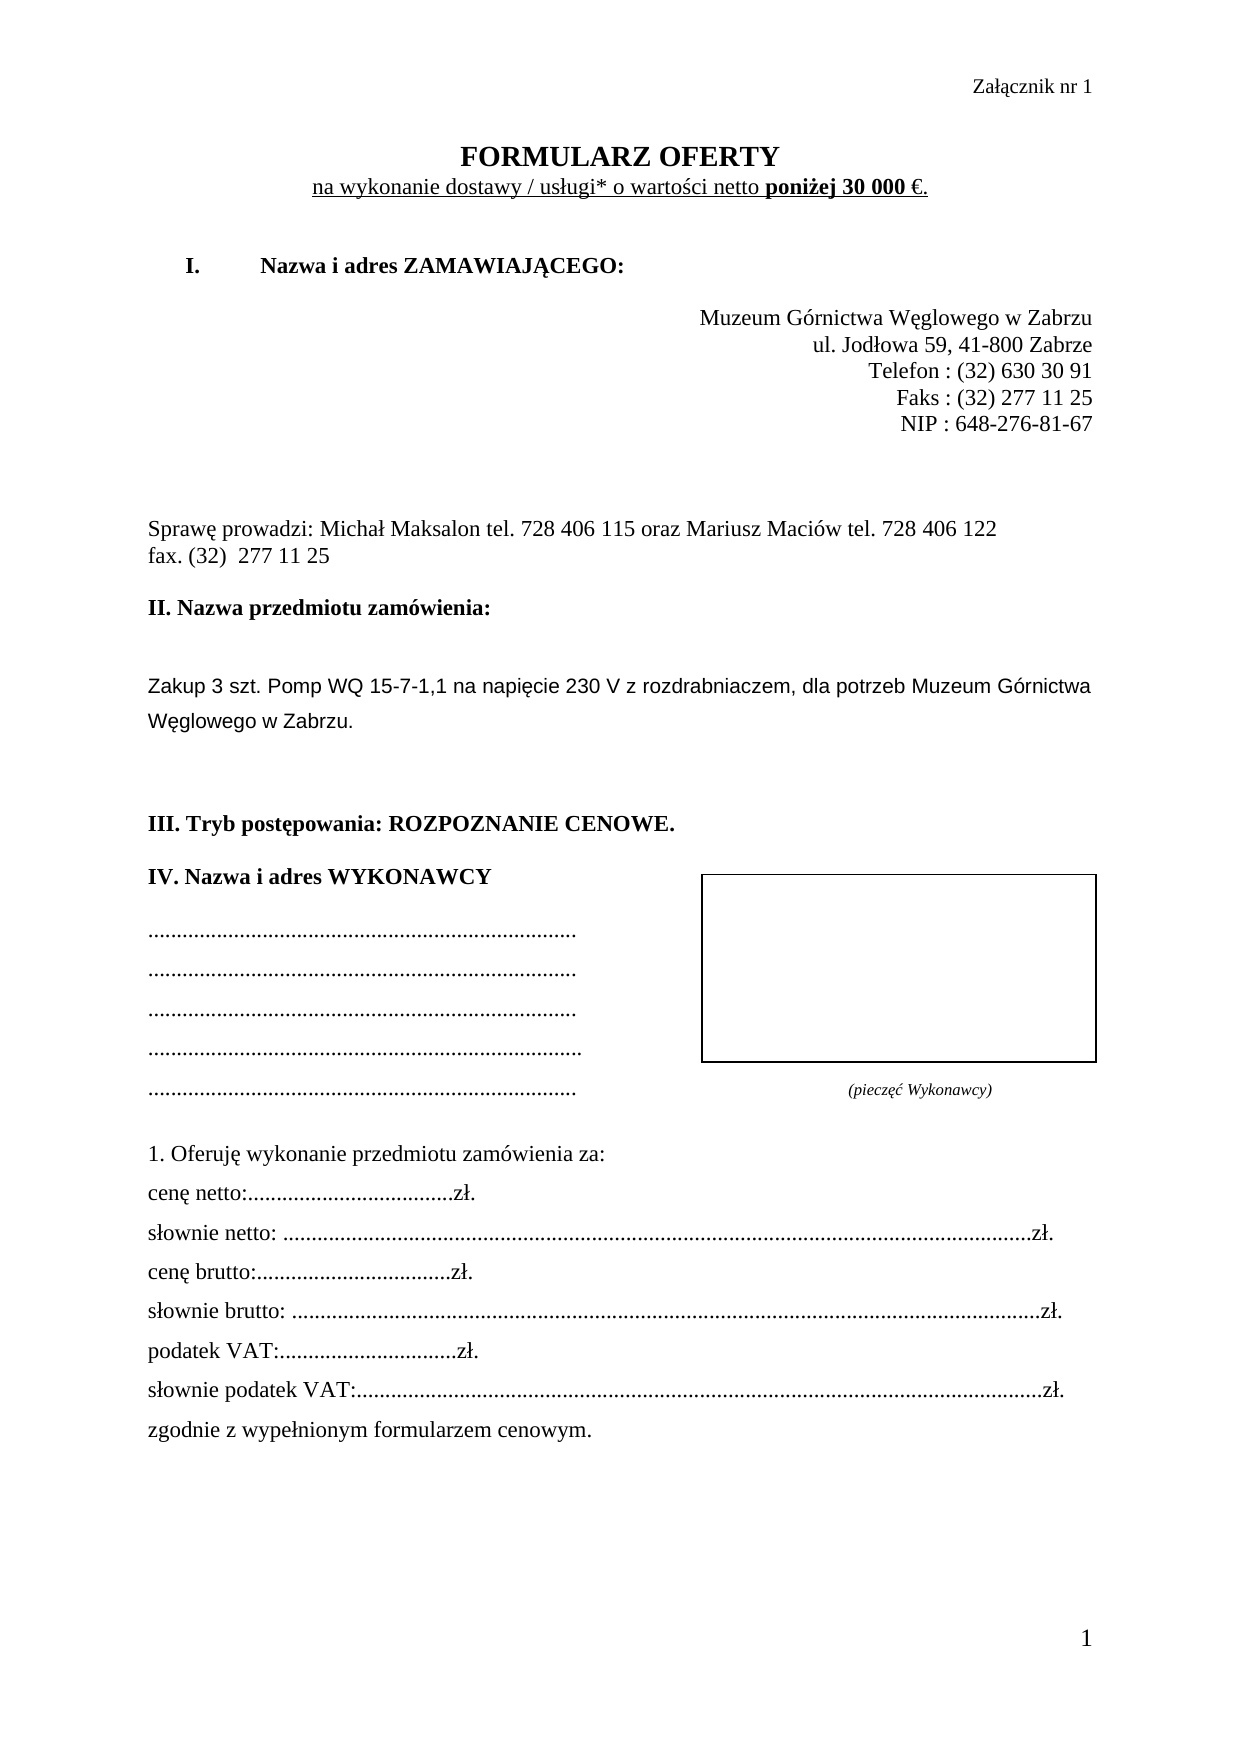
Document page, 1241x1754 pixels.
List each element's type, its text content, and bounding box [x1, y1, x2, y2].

text ........................................................................... (pieczęć Wykonawcy) [148, 1074, 1093, 1100]
list Nazwa i adres ZAMAWIAJĄCEGO: [185, 252, 1093, 278]
text Sprawę prowadzi: Michał Maksalon tel. 728 406 115 oraz Mariusz Maciów tel. 728 406 122 [148, 515, 1093, 542]
text słownie brutto: ...................................................................................................................................zł. [148, 1298, 1093, 1324]
text IV. Nazwa i adres WYKONAWCY [148, 863, 1093, 889]
text słownie podatek VAT:........................................................................................................................zł. [148, 1377, 1093, 1403]
text Załącznik nr 1 [148, 74, 1093, 98]
text cenę brutto:..................................zł. [148, 1258, 1093, 1284]
text ul. Jodłowa 59, 41-800 Zabrze [221, 331, 1093, 357]
text ........................................................................... [148, 955, 701, 982]
text Zakup 3 szt. Pomp WQ 15-7-1,1 na napięcie 230 V z rozdrabniaczem, dla potrzeb Muzeum Górnictwa Węglowego w Zabrzu. [148, 673, 1093, 733]
text cenę netto:....................................zł. [148, 1179, 1093, 1206]
text NIP : 648-276-81-67 [221, 410, 1093, 436]
text zgodnie z wypełnionym formularzem cenowym. [148, 1416, 1093, 1442]
text ............................................................................ [148, 1034, 701, 1061]
text podatek VAT:...............................zł. [148, 1337, 1093, 1363]
text III. Tryb postępowania: ROZPOZNANIE CENOWE. [148, 811, 1093, 837]
text II. Nazwa przedmiotu zamówienia: [148, 594, 1093, 621]
text Faks : (32) 277 11 25 [221, 383, 1093, 410]
text fax. (32) 277 11 25 [148, 542, 1093, 568]
subtitle FORMULARZ OFERTY [148, 139, 1093, 173]
text ........................................................................... [148, 995, 701, 1021]
text ........................................................................... [148, 916, 701, 942]
text 1. Oferuję wykonanie przedmiotu zamówienia za: [148, 1140, 1093, 1166]
text słownie netto: ...................................................................................................................................zł. [148, 1219, 1093, 1245]
text na wykonanie dostawy / usługi* o wartości netto poniżej 30 000 €. [148, 173, 1093, 199]
text Telefon : (32) 630 30 91 [221, 357, 1093, 383]
text Muzeum Górnictwa Węglowego w Zabrzu [221, 304, 1093, 331]
